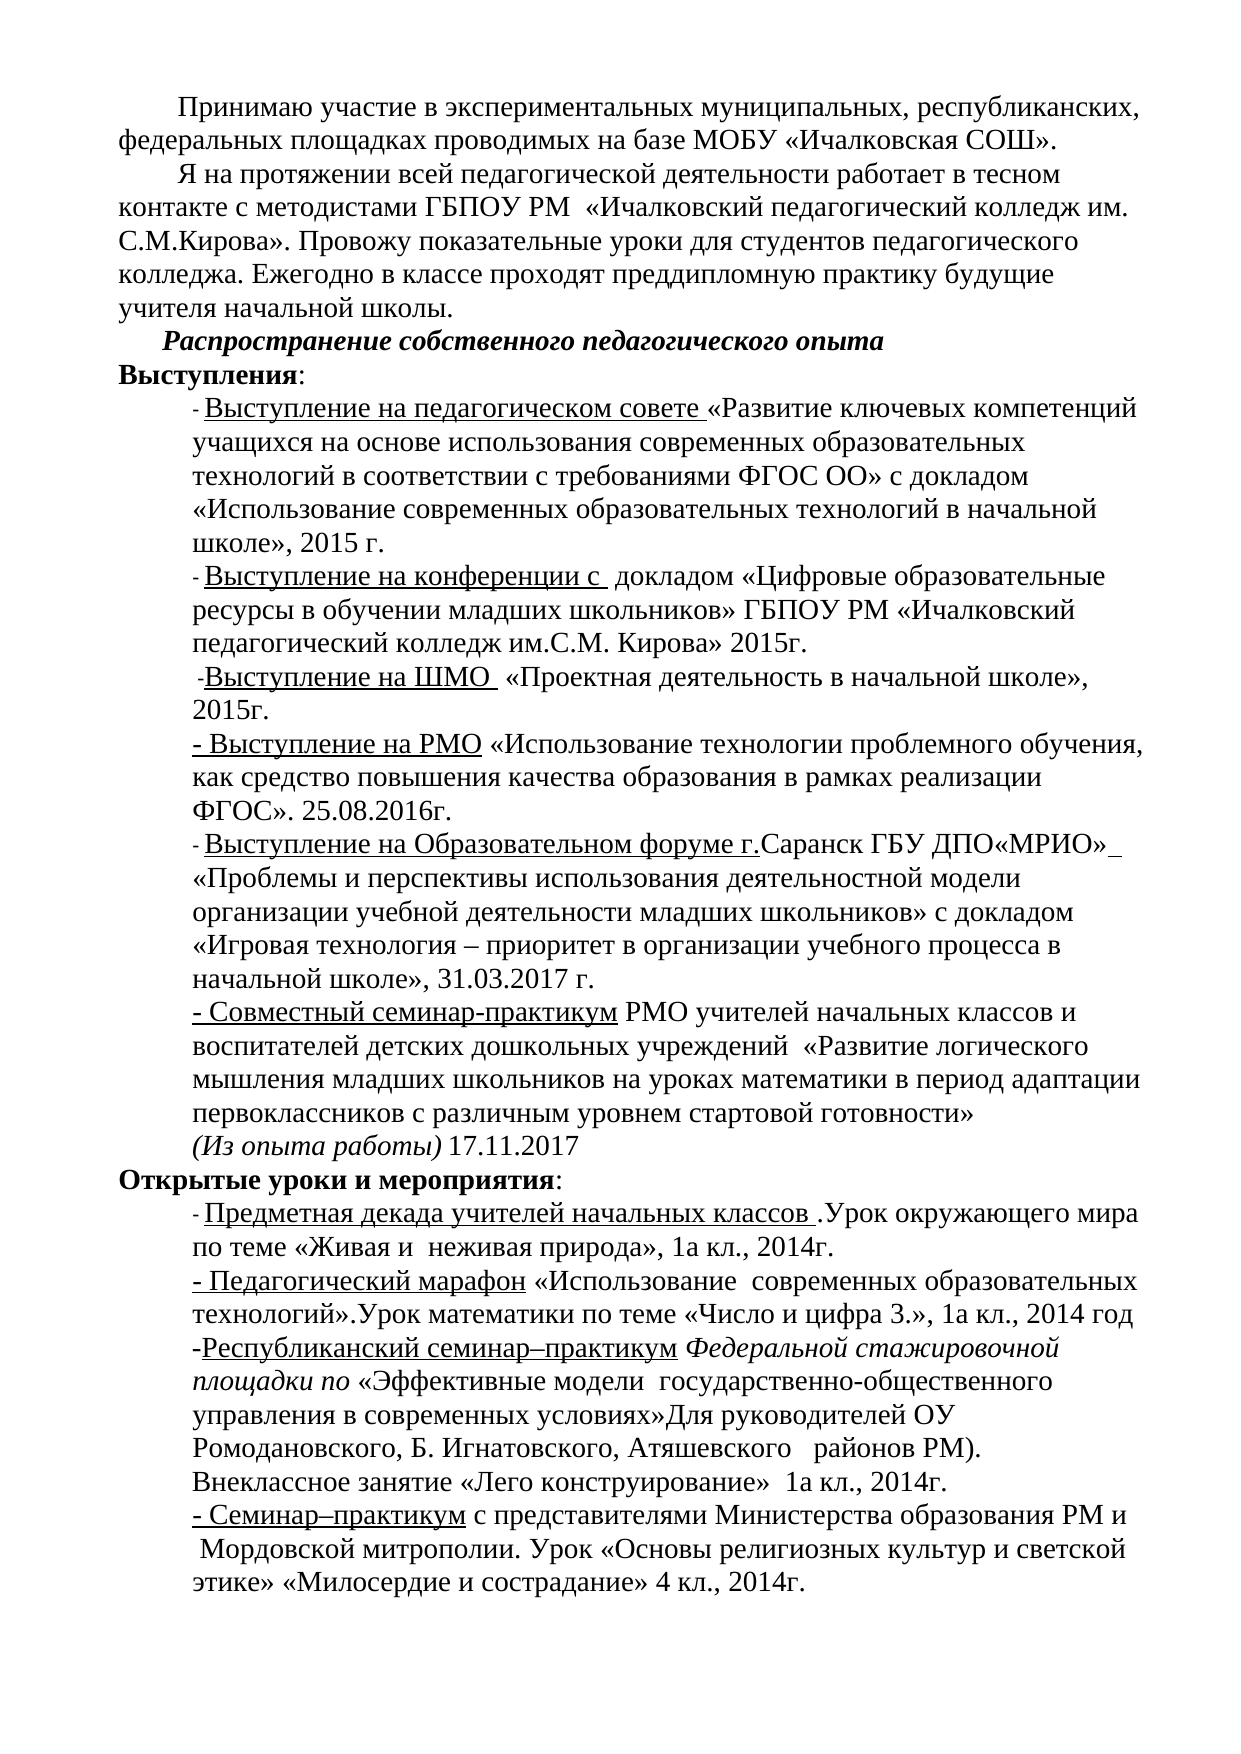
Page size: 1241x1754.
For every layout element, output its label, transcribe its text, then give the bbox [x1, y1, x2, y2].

text Выступления: [118, 357, 1152, 391]
text - Семинар–практикум с представителями Министерства образования РМ и [192, 1497, 1152, 1531]
text - Выступление на РМО «Использование технологии проблемного обучения, как средство повышения качества образования в рамках реализации ФГОС». 25.08.2016г. [192, 726, 1152, 827]
text - Педагогический марафон «Использование современных образовательных технологий».Урок математики по теме «Число и цифра 3.», 1а кл., 2014 год [192, 1263, 1152, 1330]
text Мордовской митрополии. Урок «Основы религиозных культур и светской этике» «Милосердие и сострадание» 4 кл., 2014г. [192, 1531, 1152, 1598]
text - Предметная декада учителей начальных классов .Урок окружающего мира по теме «Живая и неживая природа», 1а кл., 2014г. [192, 1196, 1152, 1263]
text Распространение собственного педагогического опыта [118, 323, 1152, 357]
text Открытые уроки и мероприятия: [118, 1162, 1152, 1196]
text Внеклассное занятие «Лего конструирование» 1а кл., 2014г. [162, 1464, 1152, 1497]
text - Выступление на Образовательном форуме г.Саранск ГБУ ДПО«МРИО» «Проблемы и перспективы использования деятельностной модели организации учебной деятельности младших школьников» с докладом «Игровая технология – приоритет в организации учебного процесса в начальной школе», 31.03.2017 г. [192, 827, 1152, 994]
text (Из опыта работы) 17.11.2017 [177, 1128, 1152, 1162]
text - Выступление на педагогическом совете «Развитие ключевых компетенций учащихся на основе использования современных образовательных технологий в соответствии с требованиями ФГОС ОО» с докладом «Использование современных образовательных технологий в начальной школе», 2015 г. [192, 391, 1152, 558]
text Принимаю участие в экспериментальных муниципальных, республиканских, федеральных площадках проводимых на базе МОБУ «Ичалковская СОШ». [118, 89, 1152, 156]
text -Выступление на ШМО «Проектная деятельность в начальной школе», 2015г. [192, 659, 1152, 726]
text -Республиканский семинар–практикум Федеральной стажировочной площадки по «Эффективные модели государственно-общественного управления в современных условиях»Для руководителей ОУ Ромодановского, Б. Игнатовского, Атяшевского районов РМ). [162, 1330, 1152, 1464]
text - Совместный семинар-практикум РМО учителей начальных классов и воспитателей детских дошкольных учреждений «Развитие логического мышления младших школьников на уроках математики в период адаптации первоклассников с различным уровнем стартовой готовности» [192, 994, 1152, 1128]
text - Выступление на конференции с докладом «Цифровые образовательные ресурсы в обучении младших школьников» ГБПОУ РМ «Ичалковский педагогический колледж им.С.М. Кирова» 2015г. [192, 558, 1152, 659]
text Я на протяжении всей педагогической деятельности работает в тесном контакте с методистами ГБПОУ РМ «Ичалковский педагогический колледж им. С.М.Кирова». Провожу показательные уроки для студентов педагогического колледжа. Ежегодно в классе проходят преддипломную практику будущие учителя начальной школы. [118, 156, 1152, 323]
